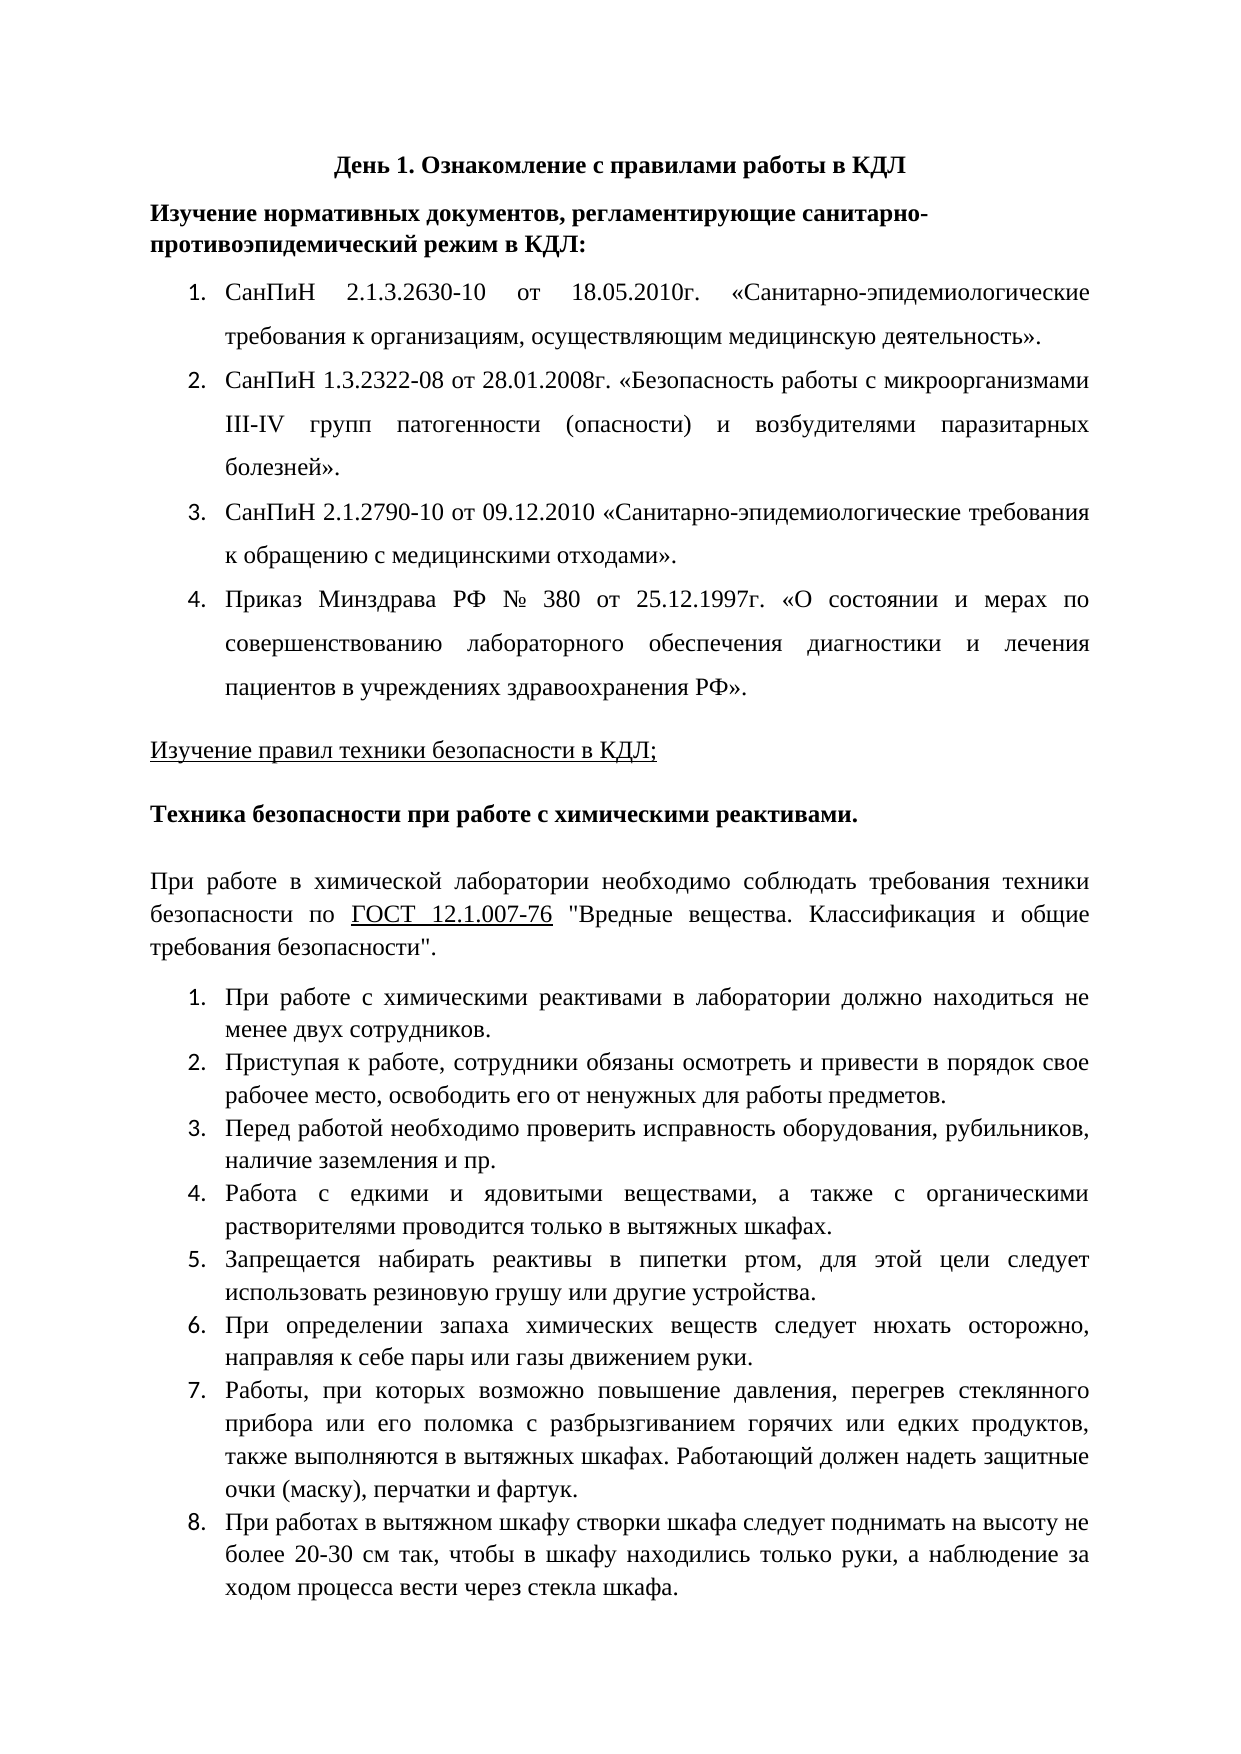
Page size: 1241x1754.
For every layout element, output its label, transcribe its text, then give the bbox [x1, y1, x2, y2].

text День 1. Ознакомление с правилами работы в КДЛ [150, 150, 1090, 179]
list Запрещается набирать реактивы в пипетки ртом, для этой цели следует использовать резиновую грушу или другие устройства. [187, 1241, 1090, 1307]
list При определении запаха химических веществ следует нюхать осторожно, направляя к себе пары или газы движением руки. [187, 1307, 1090, 1372]
list При работах в вытяжном шкафу створки шкафа следует поднимать на высоту не более 20-30 см так, чтобы в шкафу находились только руки, а наблюдение за ходом процесса вести через стекла шкафа. [187, 1504, 1090, 1602]
list Приказ Минздрава РФ № 380 от 25.12.1997г. «О состоянии и мерах по совершенствованию лабораторного обеспечения диагностики и лечения пациентов в учреждениях здравоохранения РФ». [187, 584, 1090, 700]
text При работе в химической лаборатории необходимо соблюдать требования техники безопасности по ГОСТ 12.1.007-76 "Вредные вещества. Классификация и общие требования безопасности". [150, 863, 1090, 962]
list СанПиН 2.1.3.2630-10 от 18.05.2010г. «Санитарно-эпидемиологические требования к организациям, осуществляющим медицинскую деятельность». [187, 276, 1090, 350]
list Приступая к работе, сотрудники обязаны осмотреть и привести в порядок свое рабочее место, освободить его от ненужных для работы предметов. [187, 1044, 1090, 1110]
list При работе с химическими реактивами в лаборатории должно находиться не менее двух сотрудников. [187, 979, 1090, 1044]
text Изучение правил техники безопасности в КДЛ; [150, 736, 1090, 764]
list Работы, при которых возможно повышение давления, перегрев стеклянного прибора или его поломка с разбрызгиванием горячих или едких продуктов, также выполняются в вытяжных шкафах. Работающий должен надеть защитные очки (маску), перчатки и фартук. [187, 1372, 1090, 1504]
list СанПиН 2.1.2790-10 от 09.12.2010 «Санитарно-эпидемиологические требования к обращению с медицинскими отходами». [187, 496, 1090, 569]
list СанПиН 1.3.2322-08 от 28.01.2008г. «Безопасность работы с микроорганизмами III-IV групп патогенности (опасности) и возбудителями паразитарных болезней». [187, 364, 1090, 481]
list Работа с едкими и ядовитыми веществами, а также с органическими растворителями проводится только в вытяжных шкафах. [187, 1176, 1090, 1241]
text Изучение нормативных документов, регламентирующие санитарно-противоэпидемический режим в КДЛ: [150, 198, 1090, 257]
text Техника безопасности при работе с химическими реактивами. [150, 799, 1090, 828]
list Перед работой необходимо проверить исправность оборудования, рубильников, наличие заземления и пр. [187, 1110, 1090, 1176]
